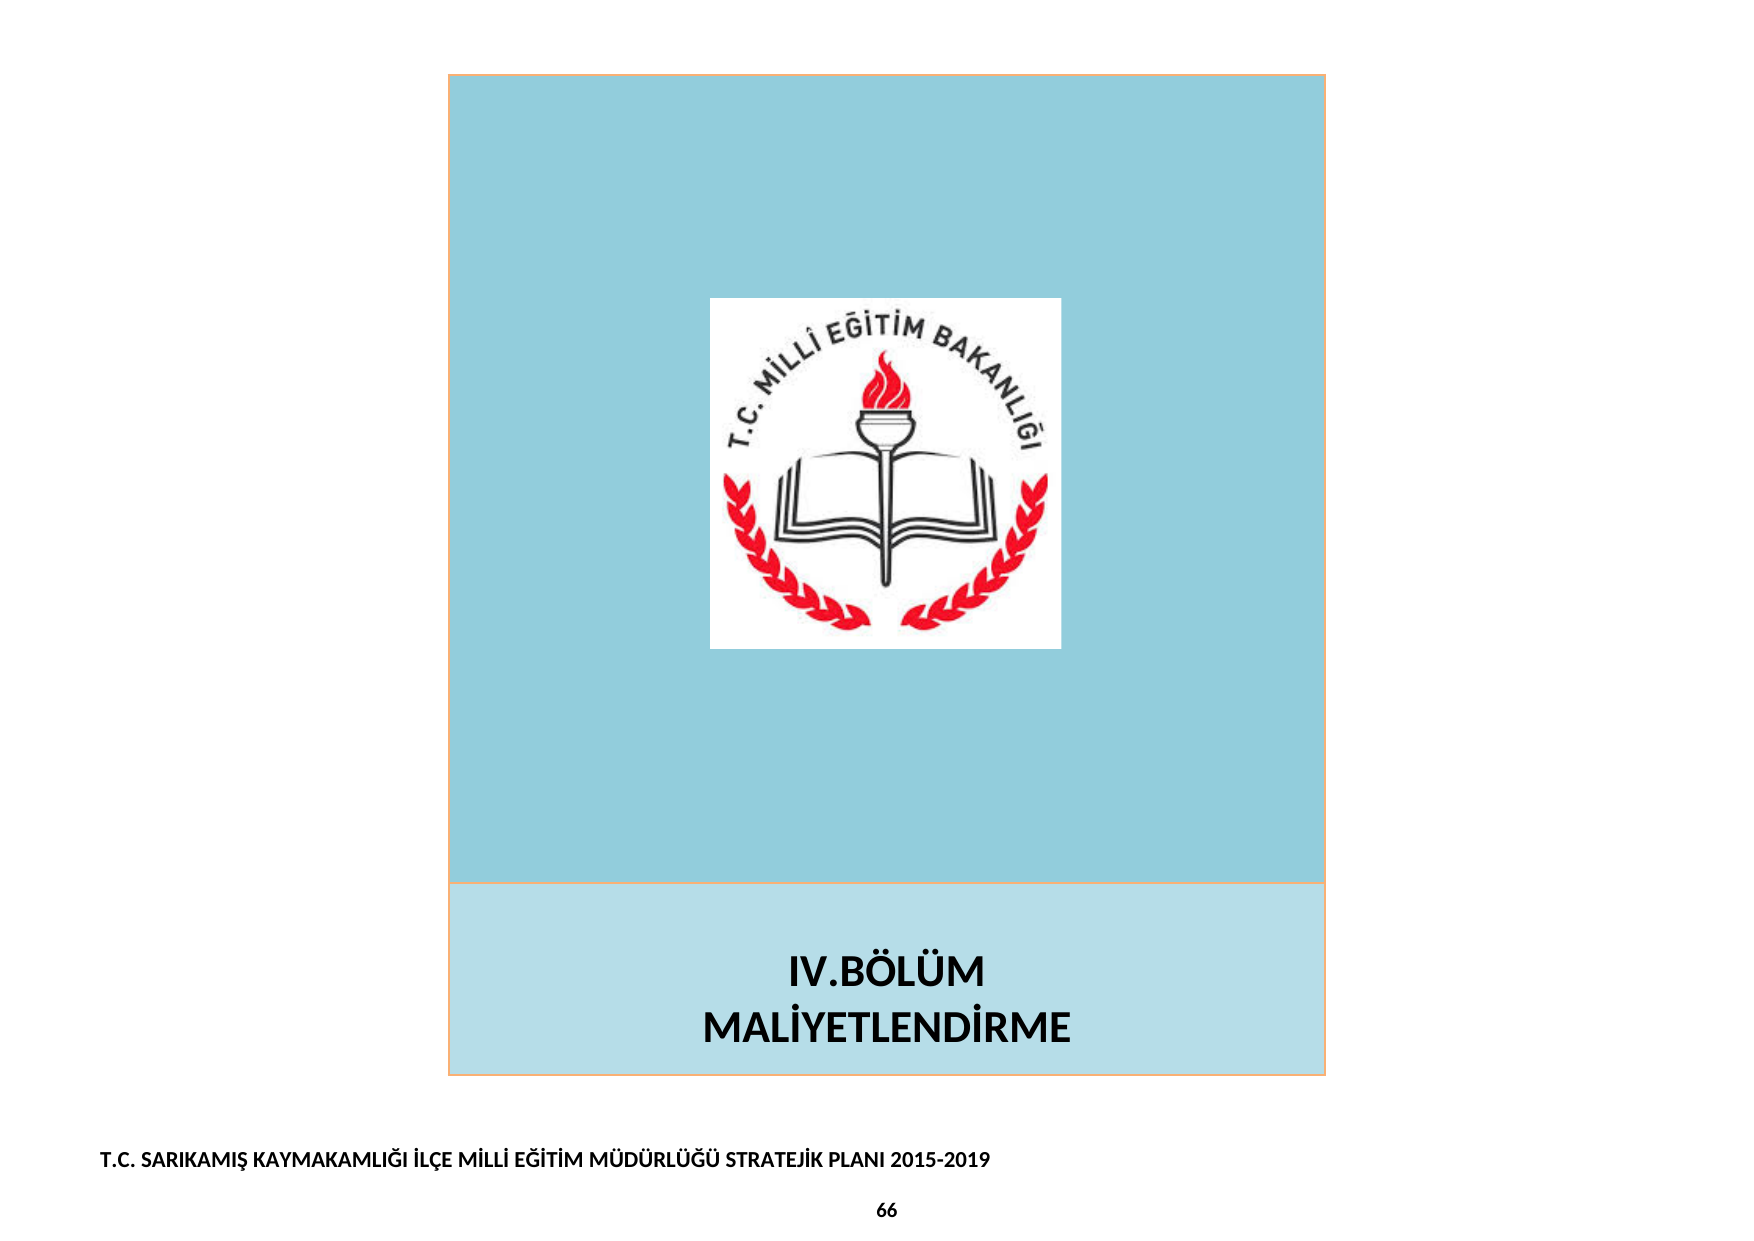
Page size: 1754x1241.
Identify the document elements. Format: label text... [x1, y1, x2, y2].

table_header [450, 76, 1324, 882]
picture [710, 298, 1062, 649]
table_cell IV.BÖLÜM MALİYETLENDİRME [450, 884, 1324, 1074]
